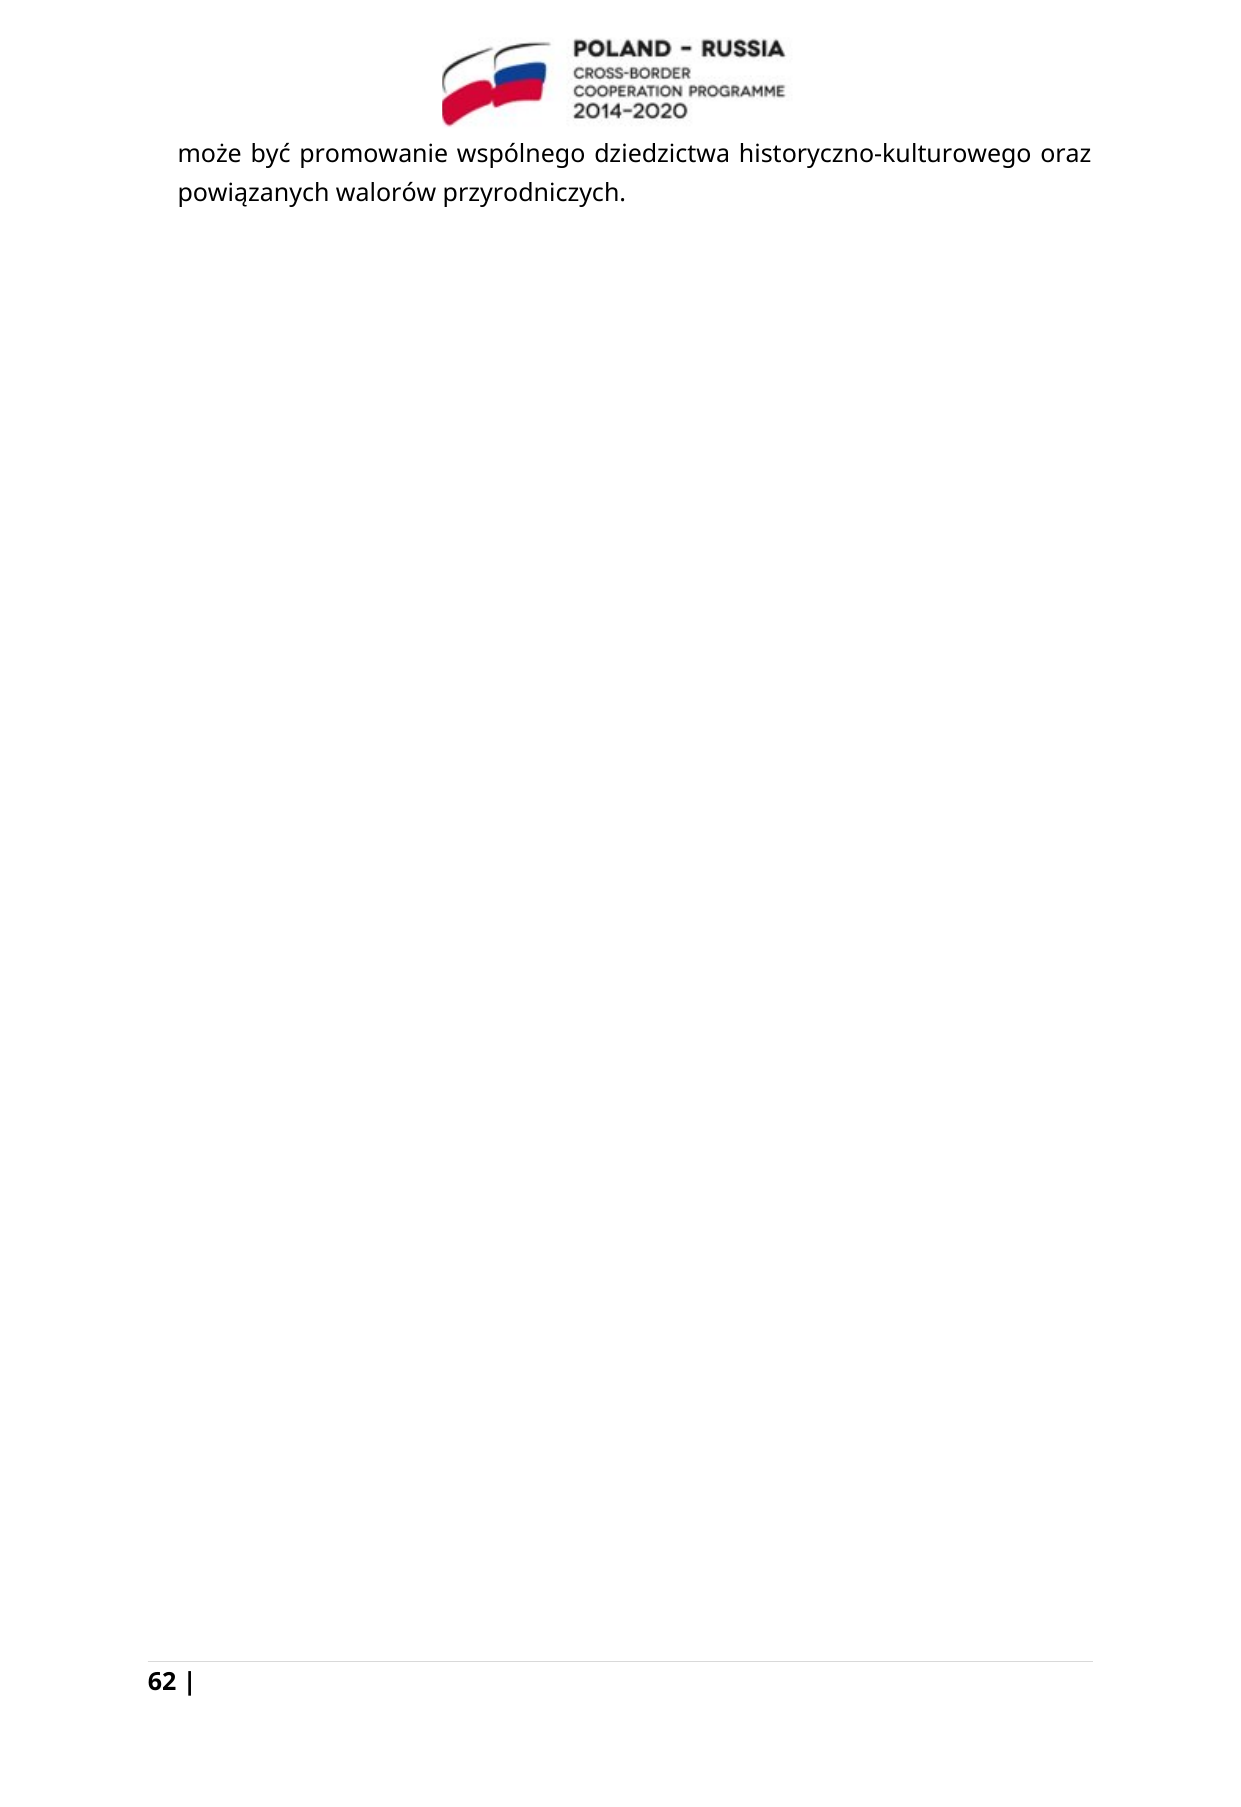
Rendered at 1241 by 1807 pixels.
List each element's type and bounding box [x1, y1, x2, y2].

list [177, 135, 1093, 208]
picture [442, 25, 799, 136]
